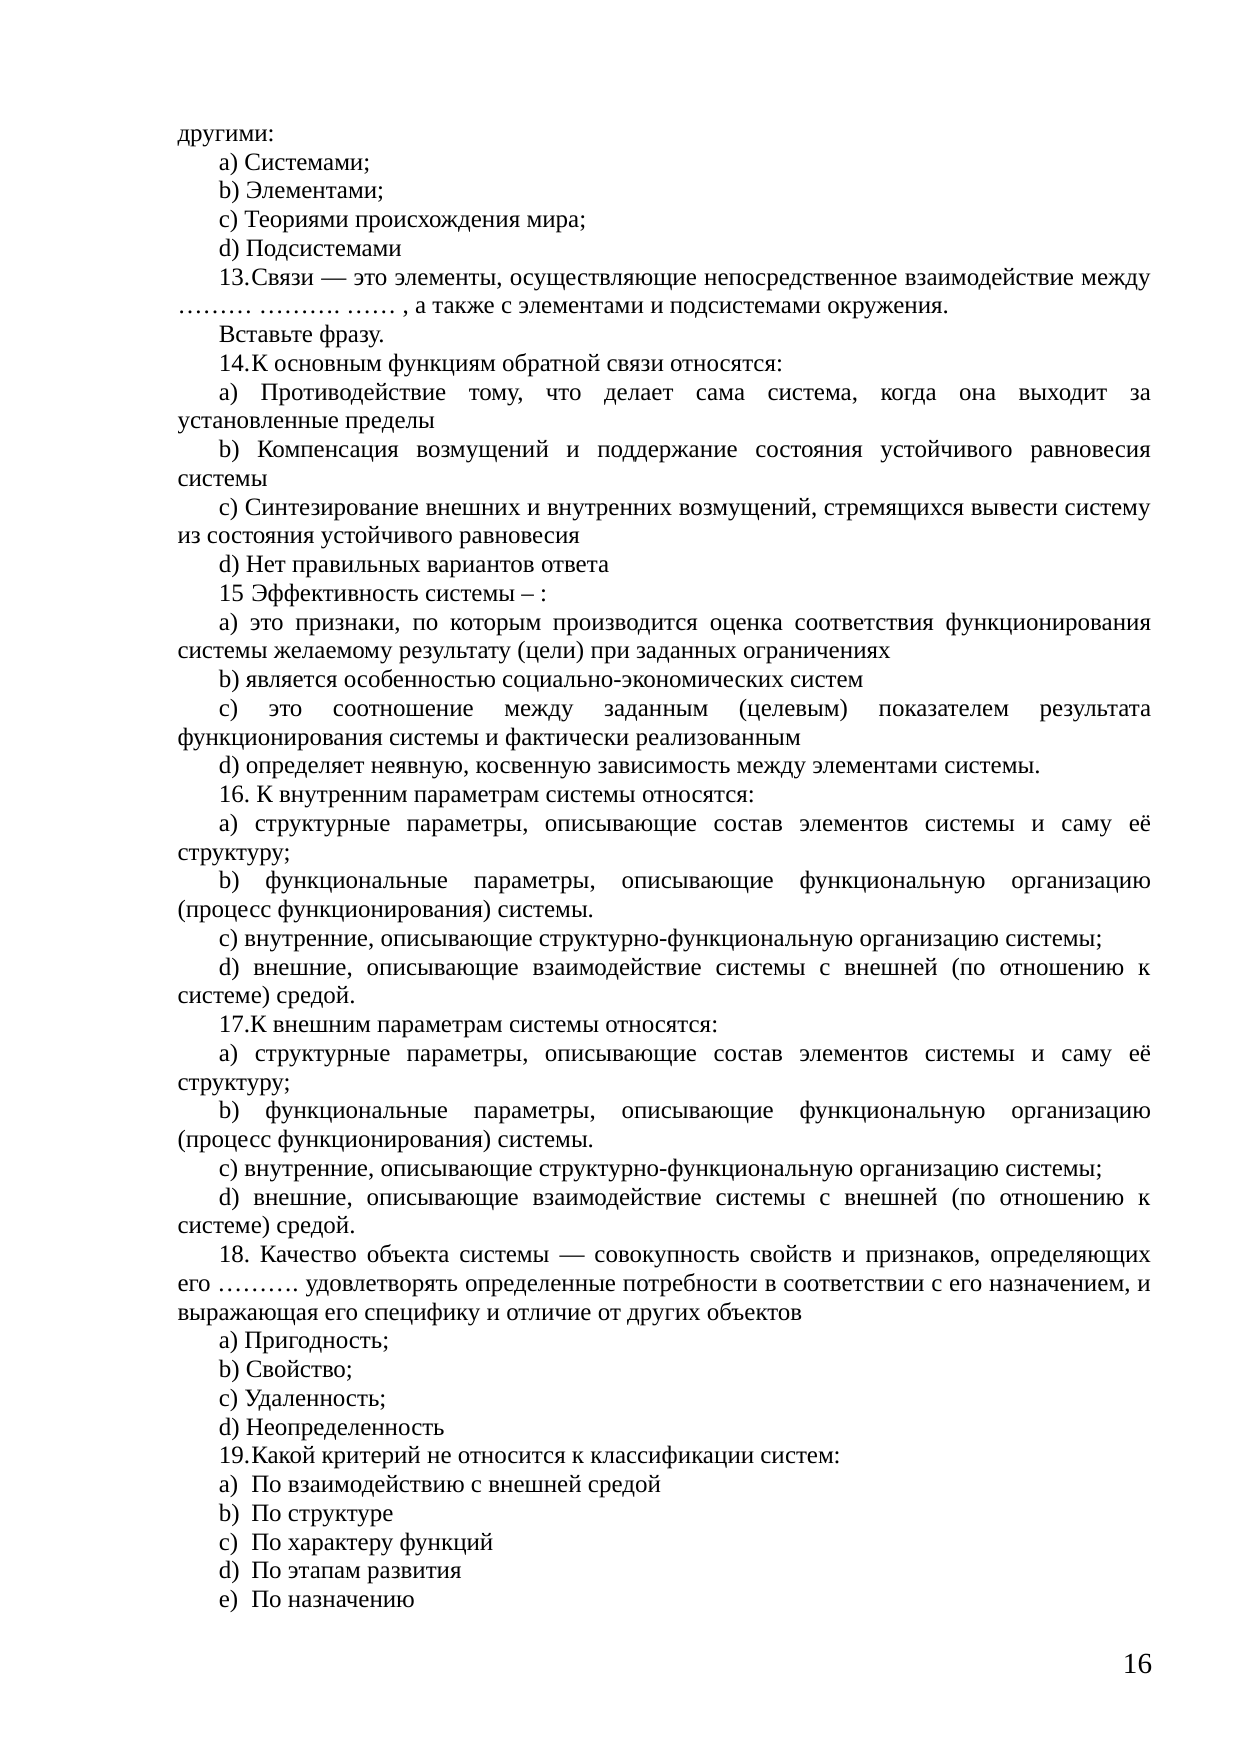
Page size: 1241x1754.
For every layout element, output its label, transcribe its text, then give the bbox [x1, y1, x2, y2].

text d) Неопределенность [177, 1412, 1152, 1441]
text a) структурные параметры, описывающие состав элементов системы и саму её структуру; [177, 1038, 1152, 1096]
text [177, 118, 1152, 147]
text 13. Связи — это элементы, осуществляющие непосредственное взаимодействие между ……… ………. …… , а также с элементами и подсистемами окружения. [177, 262, 1152, 319]
text c) внутренние, описывающие структурно-функциональную организацию системы; [177, 1153, 1152, 1182]
text a) Противодействие тому, что делает сама система, когда она выходит за установленные пределы [177, 377, 1152, 434]
text b) Элементами; [177, 176, 1152, 204]
text d) внешние, описывающие взаимодействие системы с внешней (по отношению к системе) средой. [177, 1182, 1152, 1239]
text c) По характеру функций [177, 1527, 1152, 1556]
text d) Нет правильных вариантов ответа [177, 549, 1152, 578]
text c) внутренние, описывающие структурно-функциональную организацию системы; [177, 923, 1152, 952]
text a) структурные параметры, описывающие состав элементов системы и саму её структуру; [177, 808, 1152, 866]
text d) Подсистемами [177, 233, 1152, 262]
text b) функциональные параметры, описывающие функциональную организацию (процесс функционирования) системы. [177, 1096, 1152, 1153]
text d) определяет неявную, косвенную зависимость между элементами системы. [177, 751, 1152, 779]
text 18. Качество объекта системы — совокупность свойств и признаков, определяющих его ………. удовлетворять определенные потребности в соответствии с его назначением, и выражающая его специфику и отличие от других объектов [177, 1239, 1152, 1326]
text a) это признаки, по которым производится оценка соответствия функционирования системы желаемому результату (цели) при заданных ограничениях [177, 607, 1152, 664]
text c) Теориями происхождения мира; [177, 204, 1152, 233]
text a) Системами; [177, 147, 1152, 176]
text c) Синтезирование внешних и внутренних возмущений, стремящихся вывести систему из состояния устойчивого равновесия [177, 492, 1152, 549]
text d) По этапам развития [177, 1556, 1152, 1584]
text 14. К основным функциям обратной связи относятся: [177, 348, 1152, 377]
text c) Удаленность; [177, 1383, 1152, 1412]
text Вставьте фразу. [177, 319, 1152, 348]
text b) Компенсация возмущений и поддержание состояния устойчивого равновесия системы [177, 434, 1152, 492]
text d) внешние, описывающие взаимодействие системы с внешней (по отношению к системе) средой. [177, 952, 1152, 1009]
text a) По взаимодействию с внешней средой [177, 1469, 1152, 1498]
text b) Свойство; [177, 1354, 1152, 1383]
text 16. К внутренним параметрам системы относятся: [177, 779, 1152, 808]
text 19. Какой критерий не относится к классификации систем: [177, 1441, 1152, 1469]
text b) По структуре [177, 1498, 1152, 1527]
text e) По назначению [177, 1584, 1152, 1613]
text a) Пригодность; [177, 1326, 1152, 1354]
text b) является особенностью социально-экономических систем [177, 664, 1152, 693]
text 15 Эффективность системы – : [177, 578, 1152, 607]
text 17.К внешним параметрам системы относятся: [177, 1009, 1152, 1038]
text b) функциональные параметры, описывающие функциональную организацию (процесс функционирования) системы. [177, 866, 1152, 923]
text c) это соотношение между заданным (целевым) показателем результата функционирования системы и фактически реализованным [177, 693, 1152, 751]
